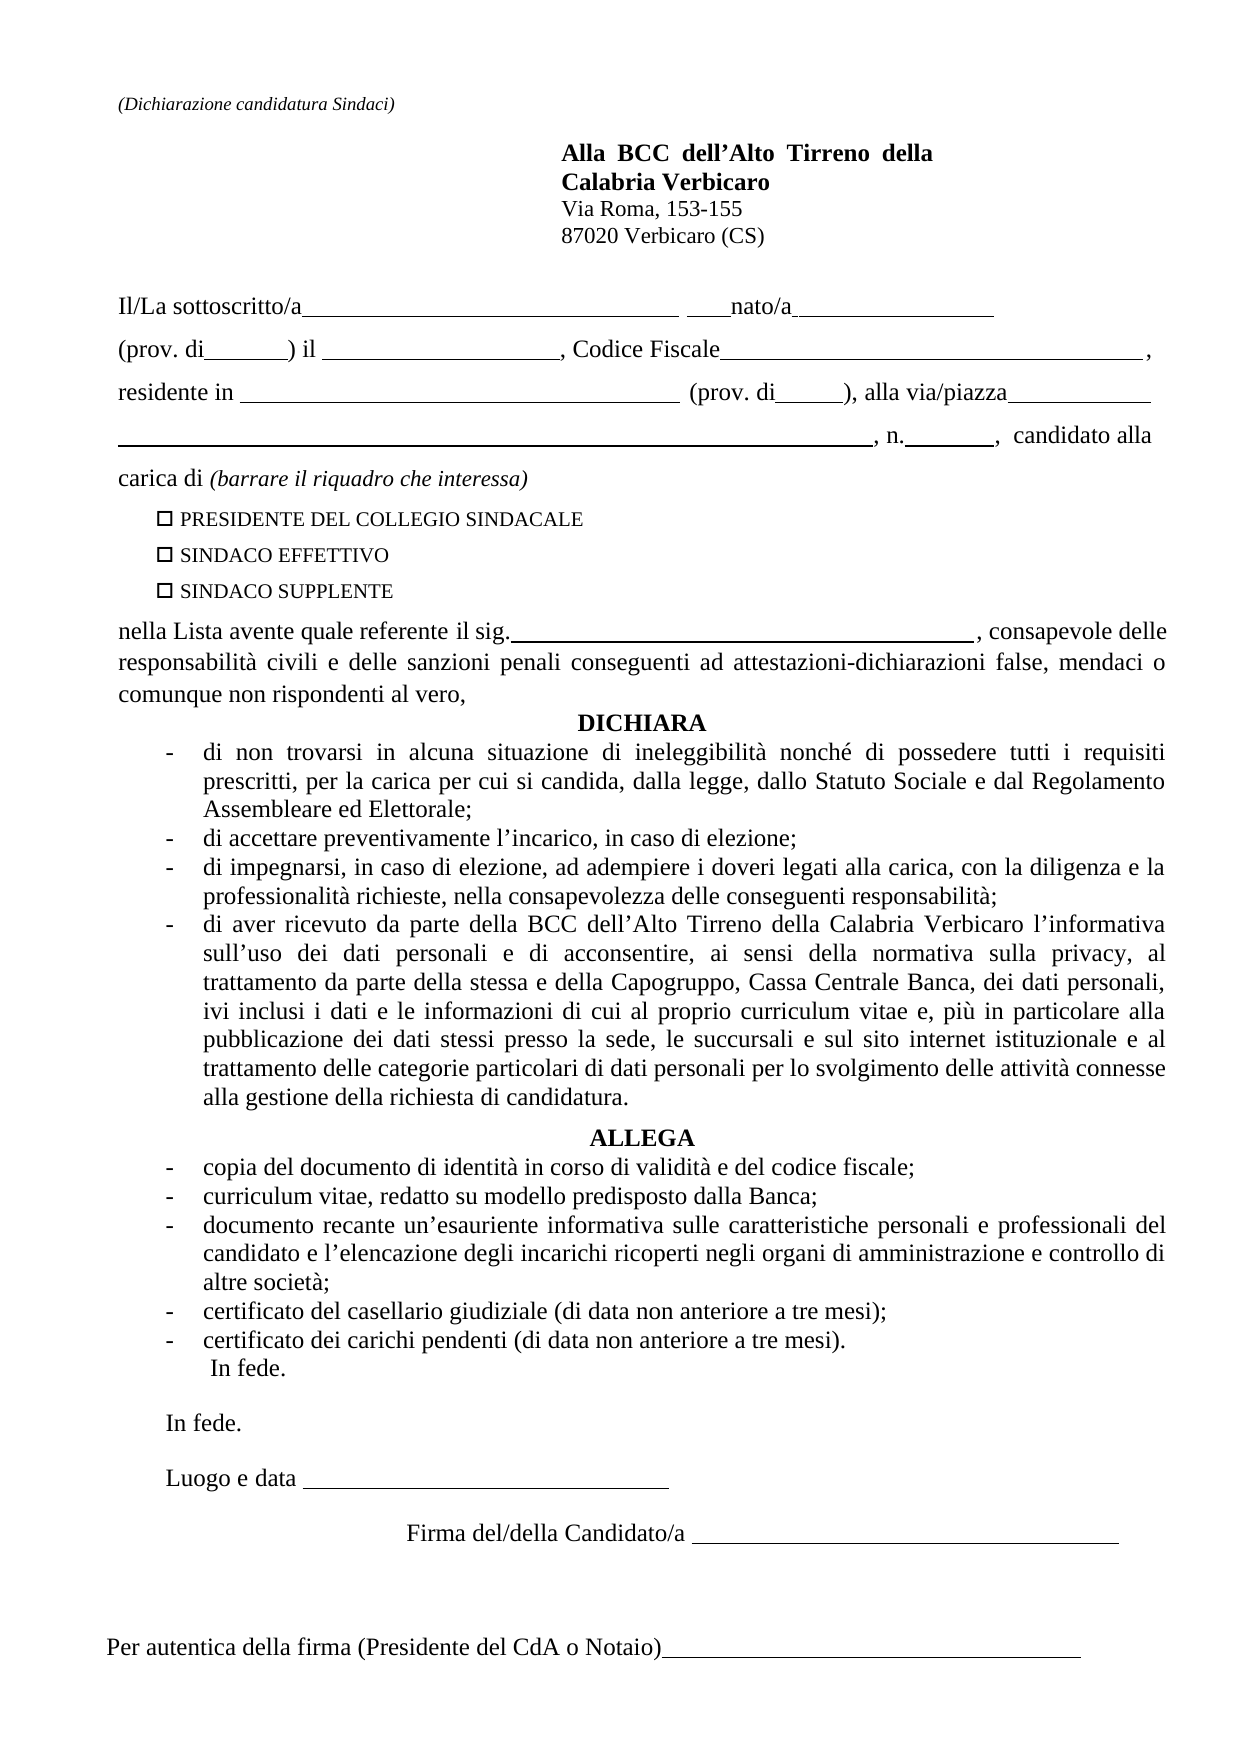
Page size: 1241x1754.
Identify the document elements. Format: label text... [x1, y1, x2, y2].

text Il/La sottoscritto/a nato/a (prov. di ) il , Codice Fiscale , residente in (prov. di ), alla via/piazza , n. , candidato alla carica di (barrare il riquadro che interessa) [118, 291, 1152, 492]
list certificato dei carichi pendenti (di data non anteriore a tre mesi). [165, 1325, 1167, 1353]
list di aver ricevuto da parte della BCC dell’Alto Tirreno della Calabria Verbicaro l’informativa sull’uso dei dati personali e di acconsentire, ai sensi della normativa sulla privacy, al trattamento da parte della stessa e della Capogruppo, Cassa Centrale Banca, dei dati personali, ivi inclusi i dati e le informazioni di cui al proprio curriculum vitae e, più in particolare alla pubblicazione dei dati stessi presso la sede, le succursali e sul sito internet istituzionale e al trattamento delle categorie particolari di dati personali per lo svolgimento delle attività connesse alla gestione della richiesta di candidatura. [165, 909, 1167, 1111]
subtitle ALLEGA [575, 1123, 708, 1152]
list di impegnarsi, in caso di elezione, ad adempiere i doveri legati alla carica, con la diligenza e la professionalità richieste, nella consapevolezza delle conseguenti responsabilità; [165, 852, 1167, 909]
text nella Lista avente quale referente il sig. , consapevole delle responsabilità civili e delle sanzioni penali conseguenti ad attestazioni-dichiarazioni false, mendaci o comunque non rispondenti al vero, [118, 614, 1167, 708]
list In fede. [210, 1353, 810, 1382]
list SINDACO EFFETTIVO [155, 542, 1178, 567]
text Per autentica della firma (Presidente del CdA o Notaio) [106, 1632, 1178, 1661]
list Luogo e data [165, 1463, 810, 1491]
list curriculum vitae, redatto su modello predisposto dalla Banca; [165, 1181, 1167, 1210]
text Firma del/della Candidato/a [331, 1518, 1178, 1546]
text Alla BCC dell’Alto Tirreno della Calabria Verbicaro [561, 138, 933, 196]
list SINDACO SUPPLENTE [155, 578, 1178, 603]
list In fede. [165, 1408, 810, 1437]
list documento recante un’esauriente informativa sulle caratteristiche personali e professionali del candidato e l’elencazione degli incarichi ricoperti negli organi di amministrazione e controllo di altre società; [165, 1210, 1167, 1296]
list di accettare preventivamente l’incarico, in caso di elezione; [165, 823, 1167, 852]
text (Dichiarazione candidatura Sindaci) [118, 92, 1178, 114]
text Via Roma, 153-155 [561, 196, 1178, 222]
text 87020 Verbicaro (CS) [561, 222, 1178, 248]
list PRESIDENTE DEL COLLEGIO SINDACALE [155, 506, 1178, 531]
list certificato del casellario giudiziale (di data non anteriore a tre mesi); [165, 1296, 1167, 1325]
subtitle DICHIARA [575, 708, 709, 737]
list copia del documento di identità in corso di validità e del codice fiscale; [165, 1152, 1167, 1181]
list di non trovarsi in alcuna situazione di ineleggibilità nonché di possedere tutti i requisiti prescritti, per la carica per cui si candida, dalla legge, dallo Statuto Sociale e dal Regolamento Assembleare ed Elettorale; [165, 737, 1167, 823]
